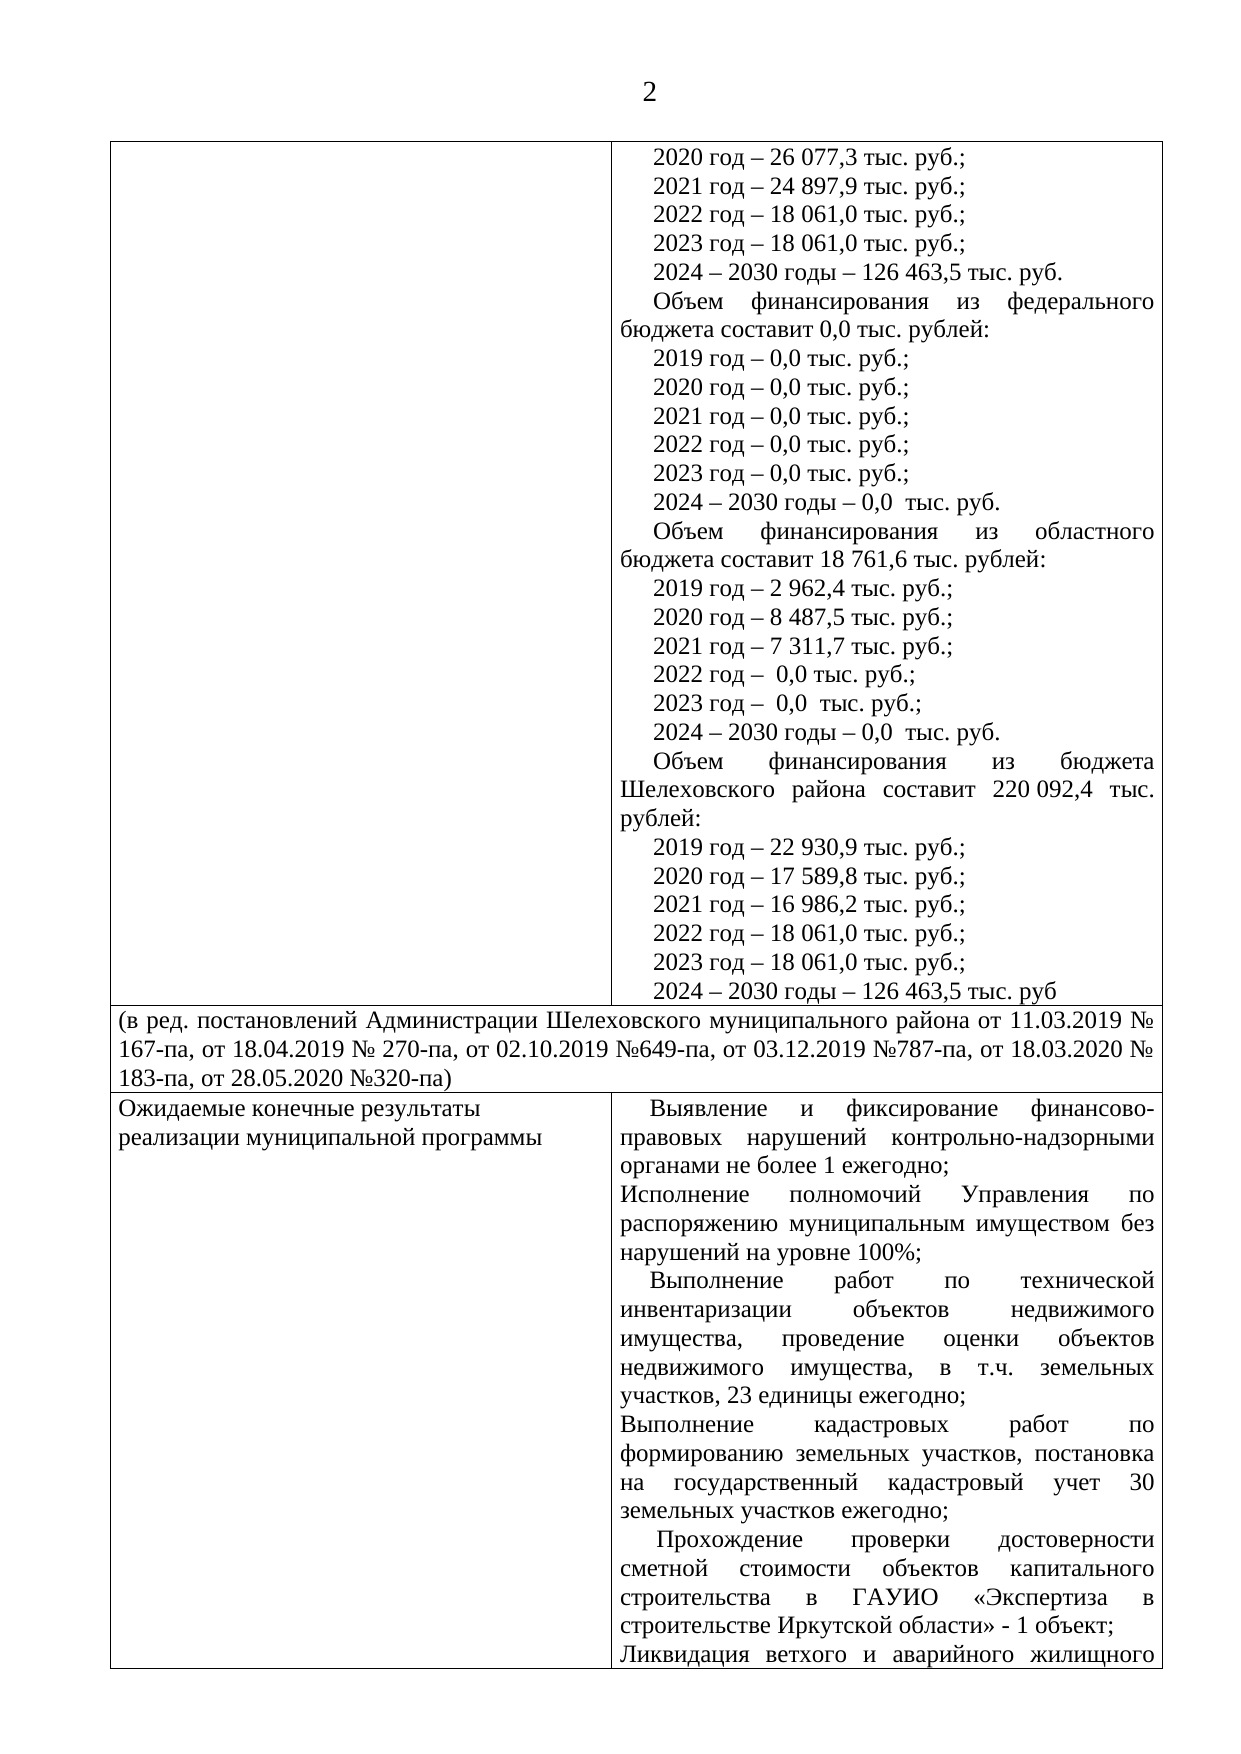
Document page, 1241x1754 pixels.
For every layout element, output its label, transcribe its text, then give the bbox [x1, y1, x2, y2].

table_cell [612, 1093, 1162, 1668]
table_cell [111, 1093, 611, 1668]
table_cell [612, 142, 1162, 1004]
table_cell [111, 142, 611, 1004]
table_cell (в ред. постановлений Администрации Шелеховского муниципального района от 11.03.2019 № 167-па, от 18.04.2019 № 270-па, от 02.10.2019 №649-па, от 03.12.2019 №787-па, от 18.03.2020 № 183-па, от 28.05.2020 №320-па) [111, 1006, 1162, 1092]
